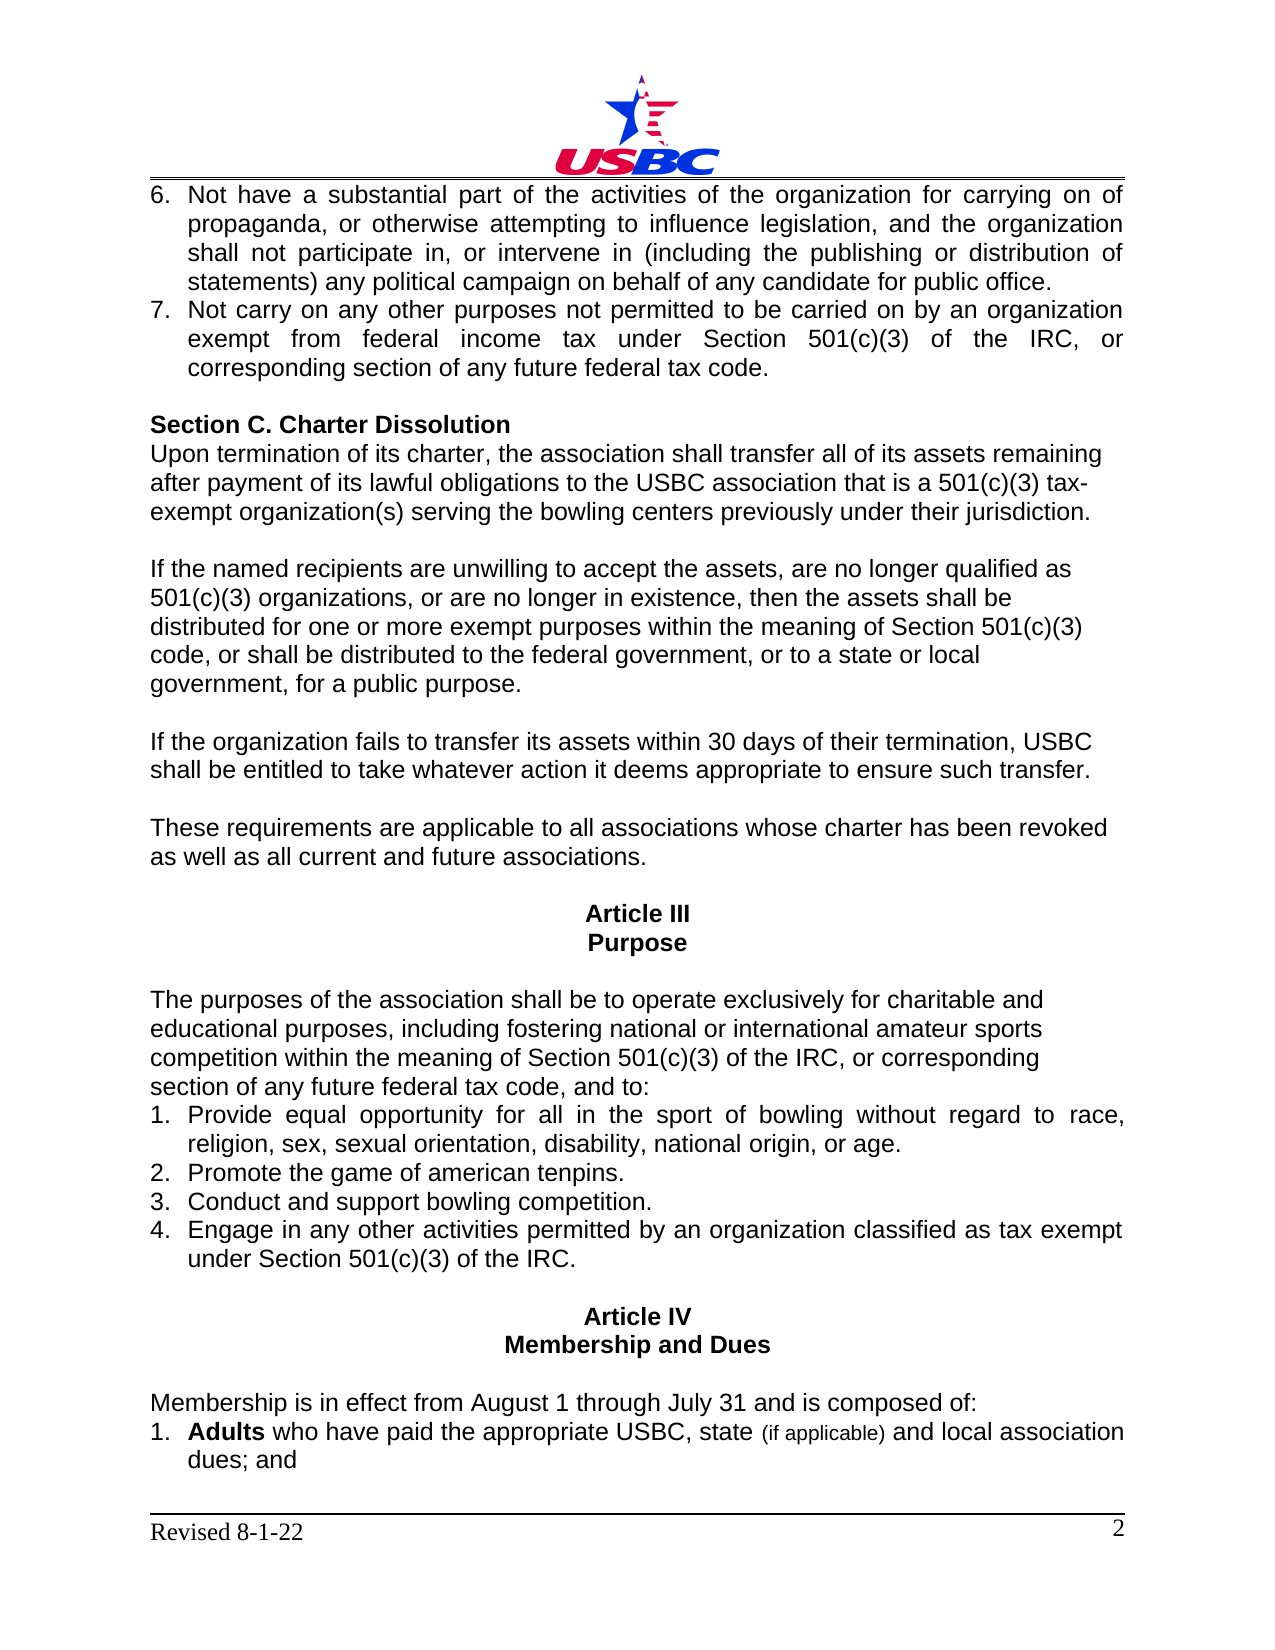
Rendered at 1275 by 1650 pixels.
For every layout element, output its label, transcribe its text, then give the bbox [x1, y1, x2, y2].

text If the named recipients are unwilling to accept the assets, are no longer qualified as 501(c)(3) organizations, or are no longer in existence, then the assets shall be distributed for one or more exempt purposes within the meaning of Section 501(c)(3) code, or shall be distributed to the federal government, or to a state or local government, for a public purpose. [150, 554, 1125, 698]
text If the organization fails to transfer its assets within 30 days of their termination, USBC shall be entitled to take whatever action it deems appropriate to ensure such transfer. [150, 726, 1125, 784]
text These requirements are applicable to all associations whose charter has been revoked as well as all current and future associations. [150, 813, 1125, 870]
picture [555, 75, 720, 175]
text Purpose [150, 928, 1125, 956]
text Article III [150, 899, 1125, 928]
list Promote the game of american tenpins. [150, 1158, 1125, 1186]
list Not carry on any other purposes not permitted to be carried on by an organization exempt from federal income tax under Section 501(c)(3) of the IRC, or corresponding section of any future federal tax code. [150, 295, 1125, 381]
list Adults who have paid the appropriate USBC, state (if applicable) and local association dues; and [150, 1416, 1125, 1474]
list Not have a substantial part of the activities of the organization for carrying on of propaganda, or otherwise attempting to influence legislation, and the organization shall not participate in, or intervene in (including the publishing or distribution of statements) any political campaign on behalf of any candidate for public office. [150, 180, 1125, 295]
list Conduct and support bowling competition. [150, 1186, 1125, 1215]
text Section C. Charter Dissolution [150, 410, 1125, 439]
list Engage in any other activities permitted by an organization classified as tax exempt under Section 501(c)(3) of the IRC. [150, 1215, 1125, 1273]
text Membership is in effect from August 1 through July 31 and is composed of: [150, 1388, 1125, 1416]
text Membership and Dues [150, 1330, 1125, 1359]
text Upon termination of its charter, the association shall transfer all of its assets remaining after payment of its lawful obligations to the USBC association that is a 501(c)(3) tax-exempt organization(s) serving the bowling centers previously under their jurisdiction. [150, 439, 1125, 525]
text The purposes of the association shall be to operate exclusively for charitable and educational purposes, including fostering national or international amateur sports competition within the meaning of Section 501(c)(3) of the IRC, or corresponding section of any future federal tax code, and to: [150, 985, 1125, 1100]
list Provide equal opportunity for all in the sport of bowling without regard to race, religion, sex, sexual orientation, disability, national origin, or age. [150, 1100, 1125, 1158]
text Article IV [150, 1301, 1125, 1330]
